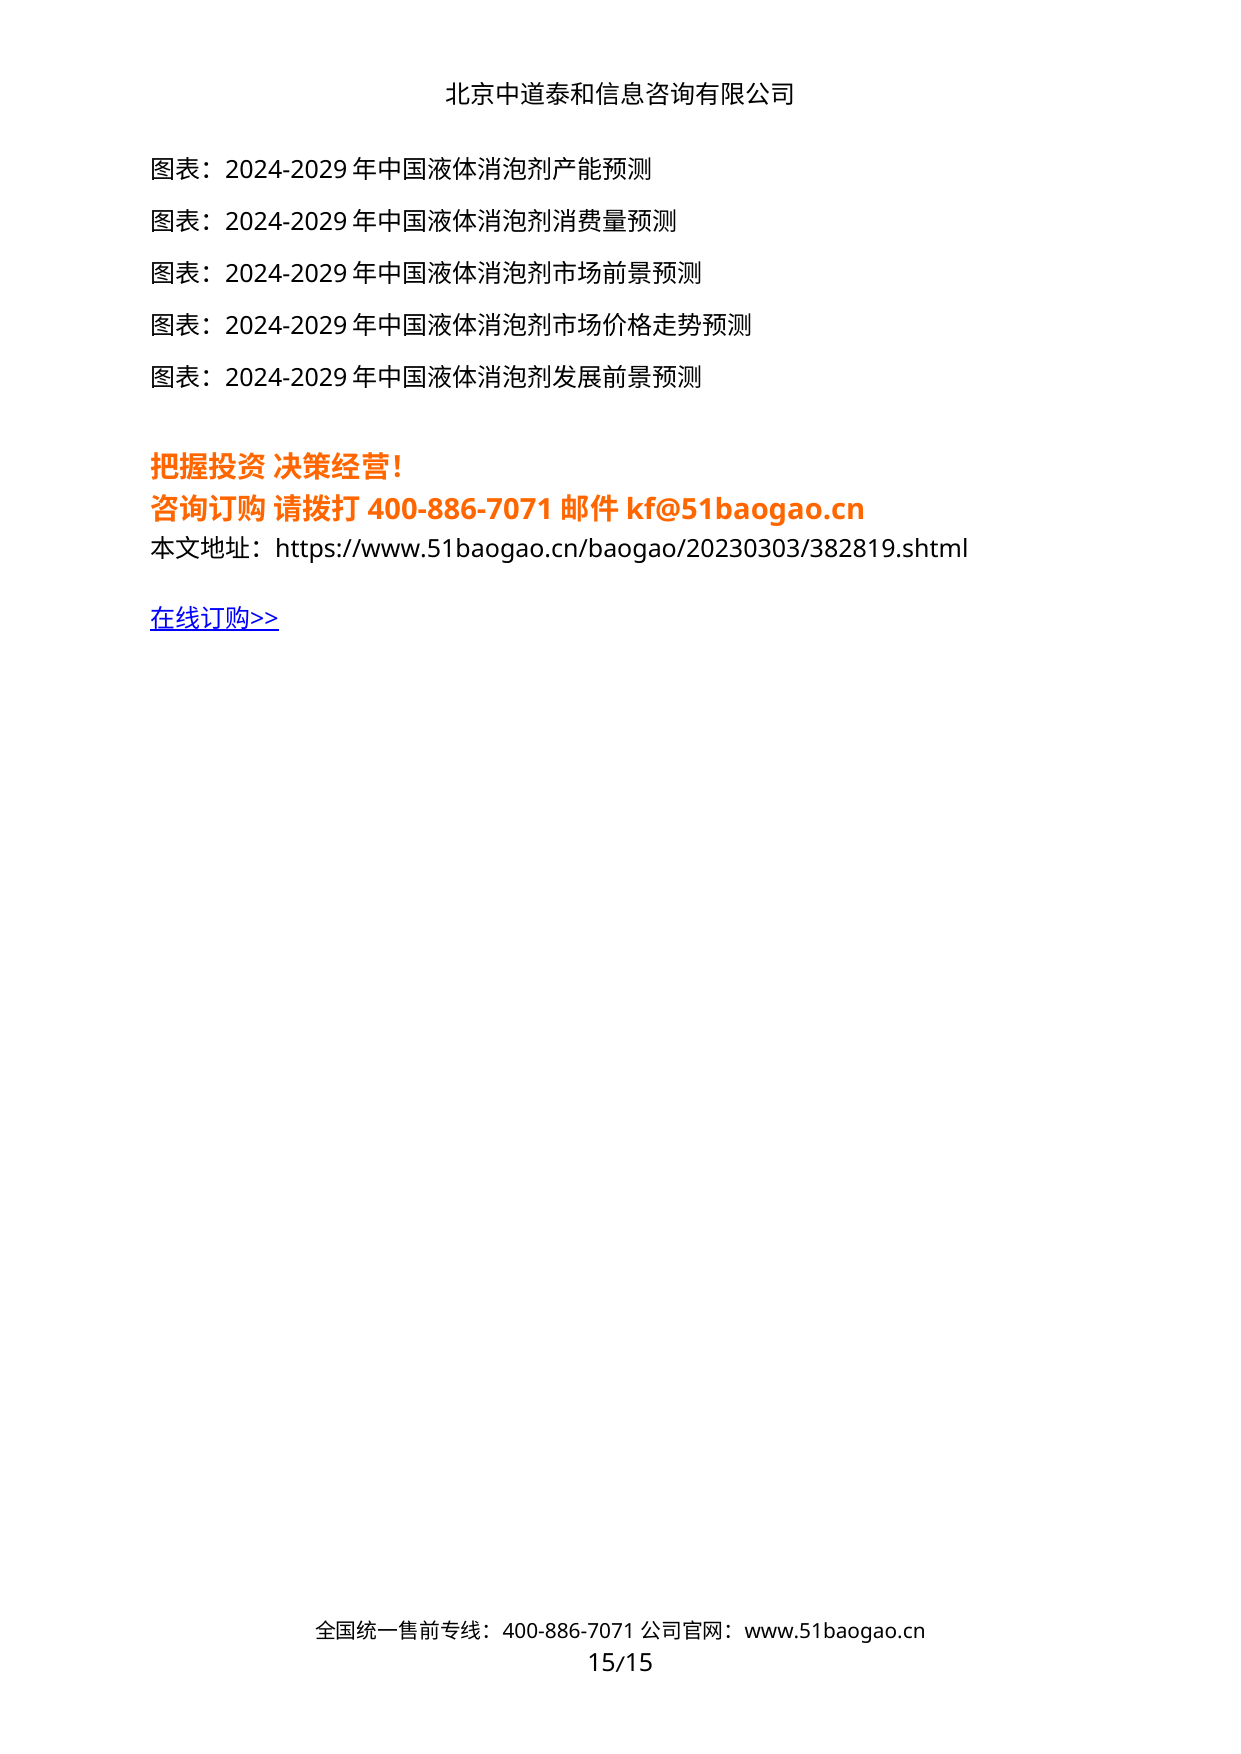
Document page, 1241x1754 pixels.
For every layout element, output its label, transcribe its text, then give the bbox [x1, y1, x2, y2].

text 图表：2024-2029年中国液体消泡剂市场价格走势预测 [150, 306, 1090, 342]
text 把握投资 决策经营！咨询订购 请拨打 400-886-7071 邮件 kf@51baogao.cn本文地址：https://www.51baogao.cn/baogao/20230303/382819.shtml [150, 409, 1090, 564]
text 图表：2024-2029年中国液体消泡剂消费量预测 [150, 202, 1090, 238]
text 图表：2024-2029年中国液体消泡剂发展前景预测 [150, 357, 1090, 394]
text 图表：2024-2029年中国液体消泡剂产能预测 [150, 150, 1090, 186]
text 图表：2024-2029年中国液体消泡剂市场前景预测 [150, 254, 1090, 290]
text 在线订购>> [150, 564, 1090, 635]
